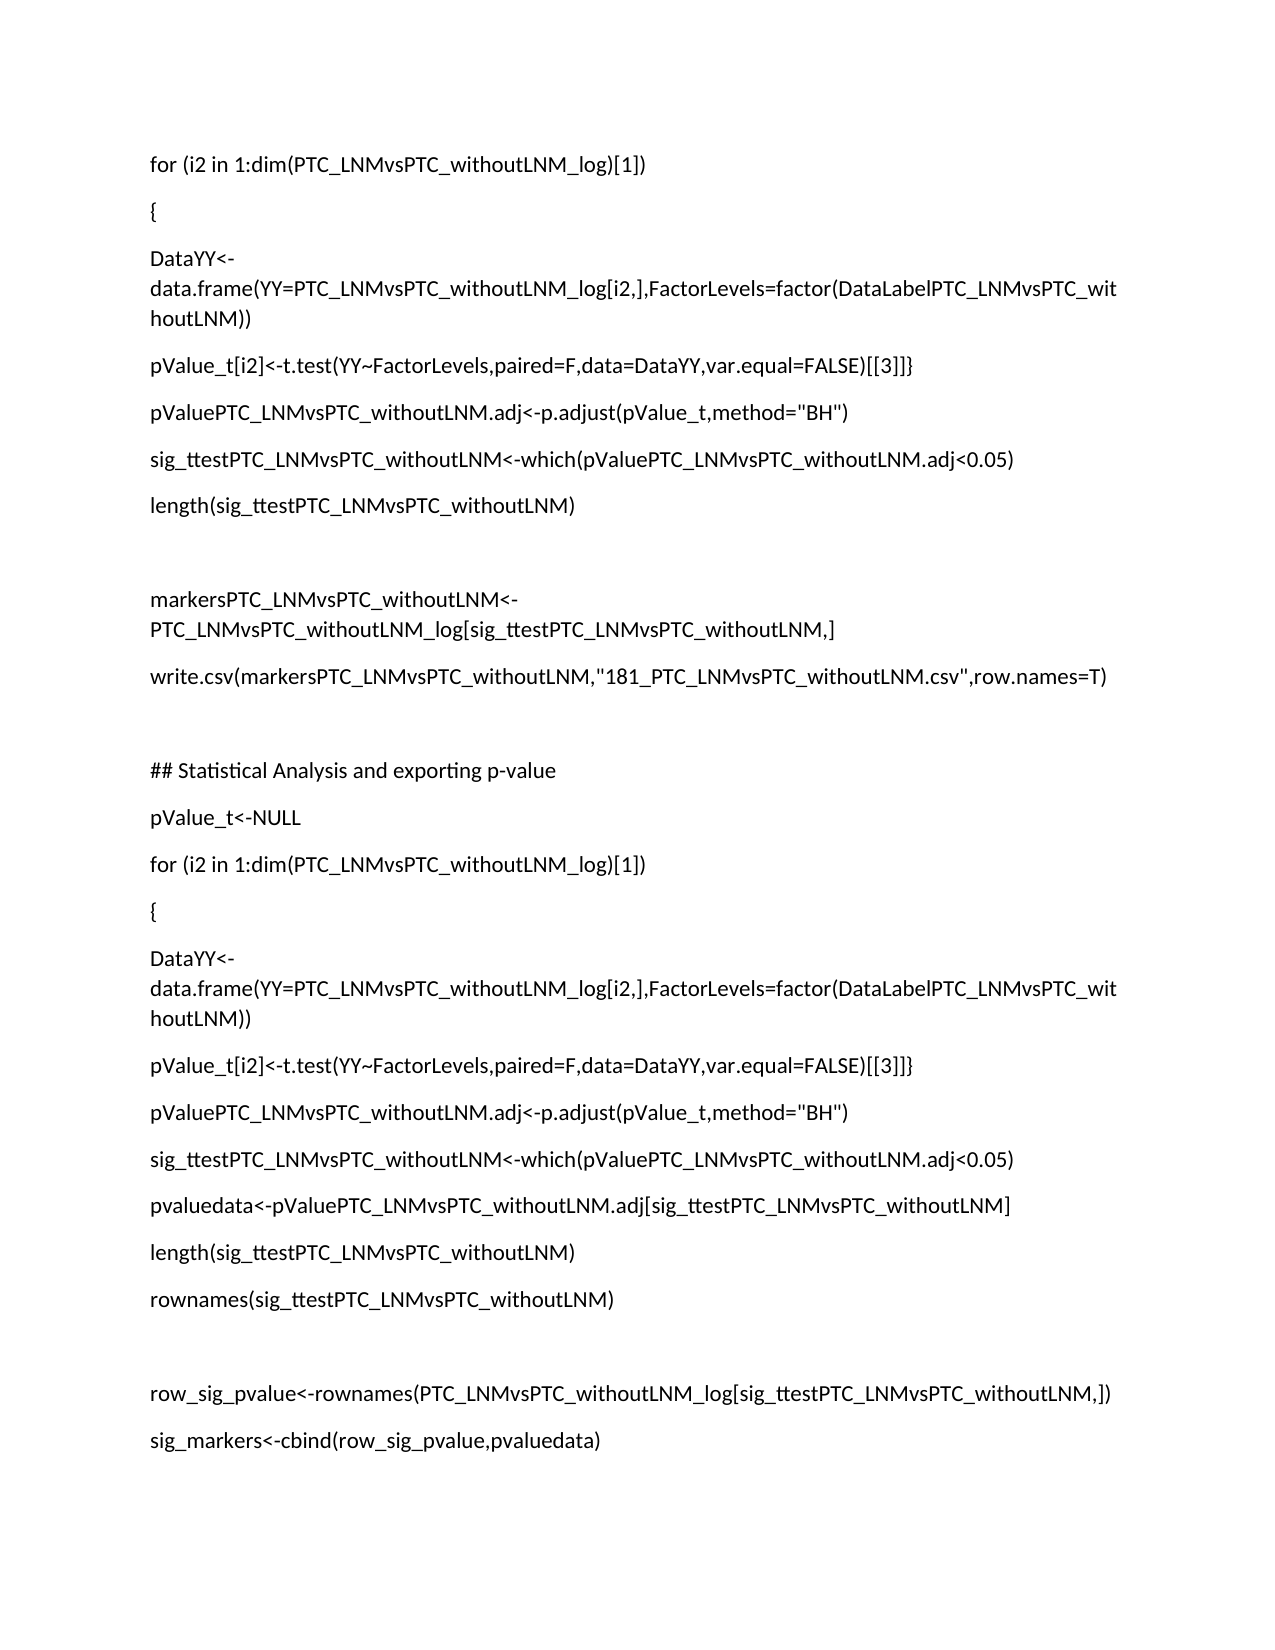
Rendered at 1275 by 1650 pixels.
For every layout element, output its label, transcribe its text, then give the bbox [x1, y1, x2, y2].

text pValuePTC_LNMvsPTC_withoutLNM.adj<-p.adjust(pValue_t,method="BH") [150, 1098, 1125, 1126]
text pValuePTC_LNMvsPTC_withoutLNM.adj<-p.adjust(pValue_t,method="BH") [150, 398, 1125, 426]
text pValue_t<-NULL [150, 803, 1125, 831]
text for (i2 in 1:dim(PTC_LNMvsPTC_withoutLNM_log)[1]) [150, 850, 1125, 878]
text { [150, 197, 1125, 225]
text DataYY<-data.frame(YY=PTC_LNMvsPTC_withoutLNM_log[i2,],FactorLevels=factor(DataLabelPTC_LNMvsPTC_withoutLNM)) [150, 944, 1125, 1032]
text { [150, 897, 1125, 925]
text ## Statistical Analysis and exporting p-value [150, 756, 1125, 784]
text pvaluedata<-pValuePTC_LNMvsPTC_withoutLNM.adj[sig_ttestPTC_LNMvsPTC_withoutLNM] [150, 1192, 1125, 1220]
text DataYY<-data.frame(YY=PTC_LNMvsPTC_withoutLNM_log[i2,],FactorLevels=factor(DataLabelPTC_LNMvsPTC_withoutLNM)) [150, 244, 1125, 332]
text row_sig_pvalue<-rownames(PTC_LNMvsPTC_withoutLNM_log[sig_ttestPTC_LNMvsPTC_withoutLNM,]) [150, 1379, 1125, 1407]
text pValue_t[i2]<-t.test(YY~FactorLevels,paired=F,data=DataYY,var.equal=FALSE)[[3]]} [150, 1051, 1125, 1079]
text length(sig_ttestPTC_LNMvsPTC_withoutLNM) [150, 1238, 1125, 1267]
text for (i2 in 1:dim(PTC_LNMvsPTC_withoutLNM_log)[1]) [150, 150, 1125, 178]
text pValue_t[i2]<-t.test(YY~FactorLevels,paired=F,data=DataYY,var.equal=FALSE)[[3]]} [150, 351, 1125, 379]
text length(sig_ttestPTC_LNMvsPTC_withoutLNM) [150, 492, 1125, 520]
text write.csv(markersPTC_LNMvsPTC_withoutLNM,"181_PTC_LNMvsPTC_withoutLNM.csv",row.names=T) [150, 662, 1125, 691]
text sig_ttestPTC_LNMvsPTC_withoutLNM<-which(pValuePTC_LNMvsPTC_withoutLNM.adj<0.05) [150, 1145, 1125, 1173]
text sig_markers<-cbind(row_sig_pvalue,pvaluedata) [150, 1426, 1125, 1454]
text markersPTC_LNMvsPTC_withoutLNM<-PTC_LNMvsPTC_withoutLNM_log[sig_ttestPTC_LNMvsPTC_withoutLNM,] [150, 585, 1125, 644]
text sig_ttestPTC_LNMvsPTC_withoutLNM<-which(pValuePTC_LNMvsPTC_withoutLNM.adj<0.05) [150, 445, 1125, 473]
text rownames(sig_ttestPTC_LNMvsPTC_withoutLNM) [150, 1285, 1125, 1313]
